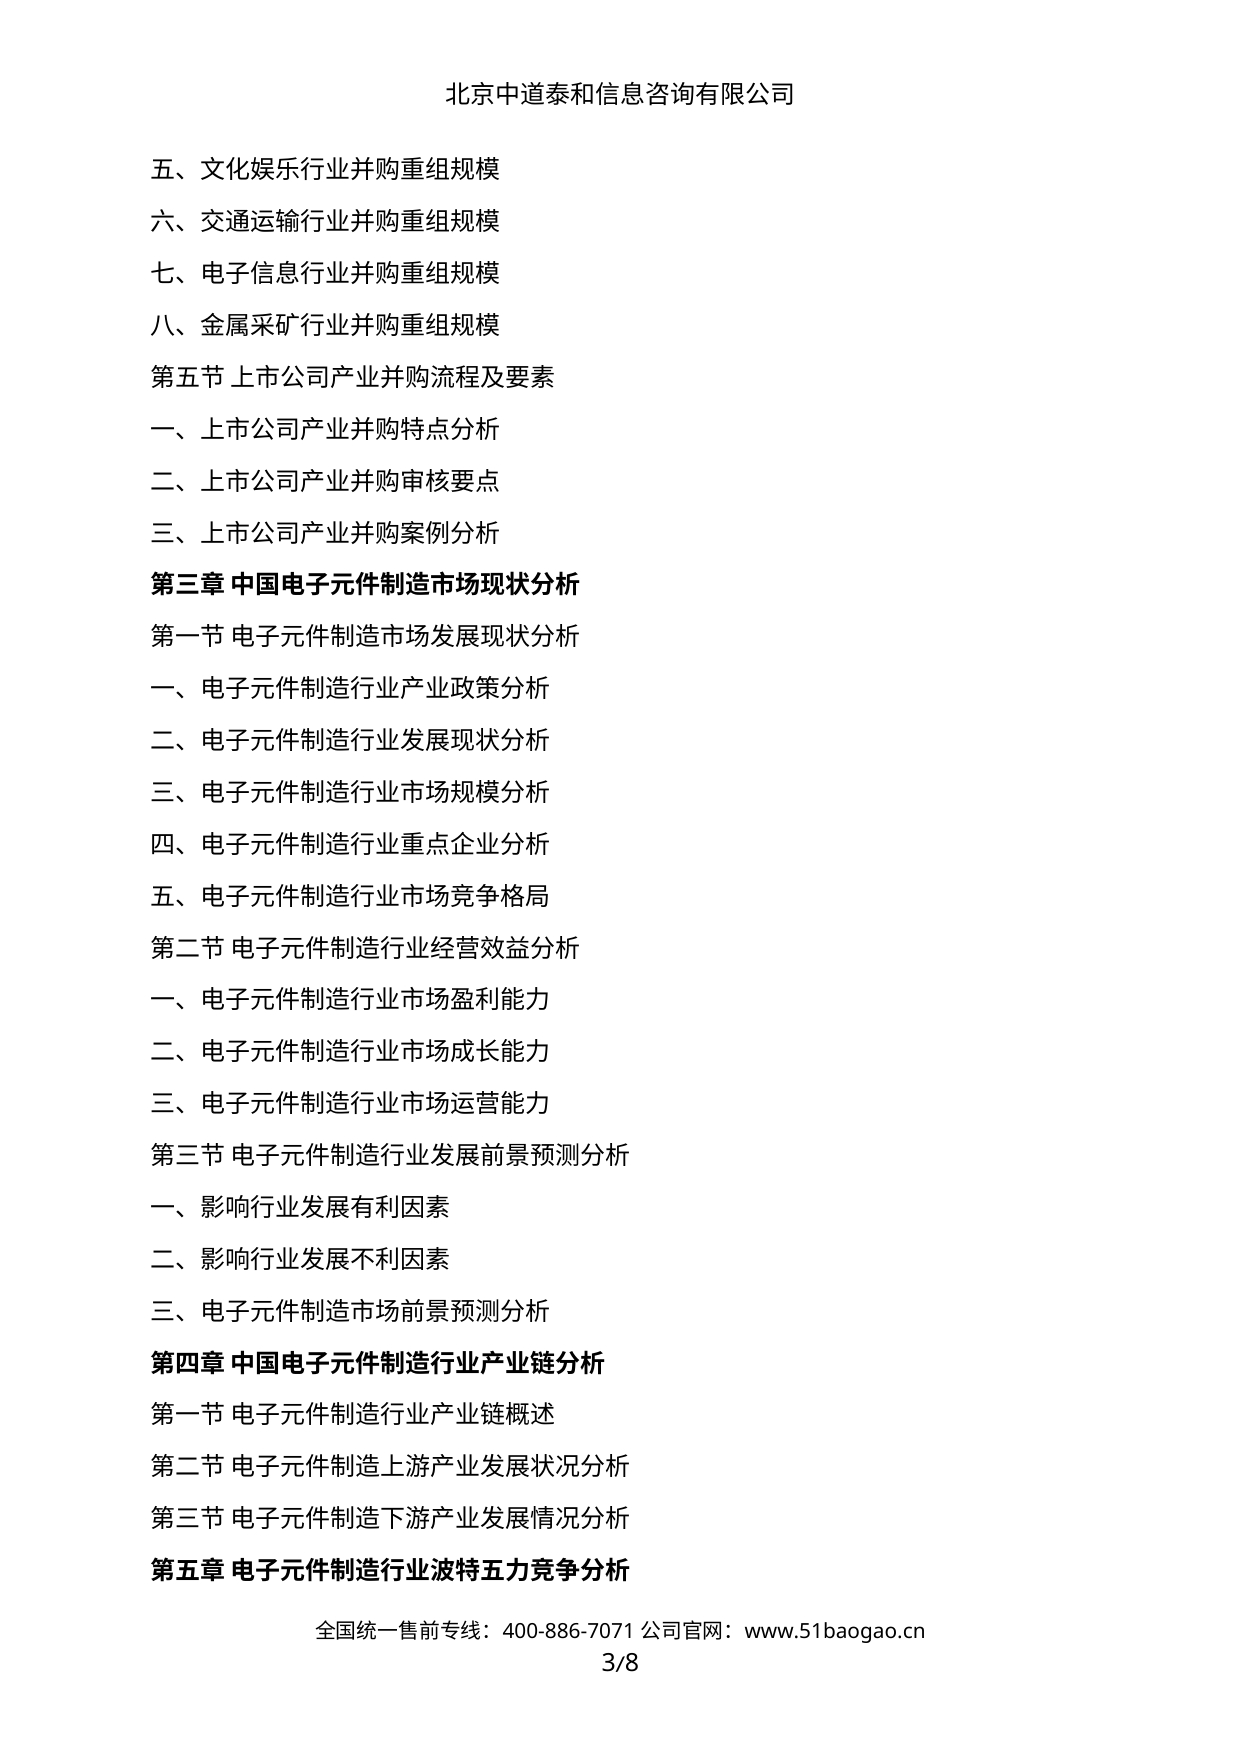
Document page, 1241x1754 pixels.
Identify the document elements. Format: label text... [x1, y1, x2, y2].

text 三、电子元件制造市场前景预测分析 [150, 1291, 1090, 1327]
text 第二节 电子元件制造上游产业发展状况分析 [150, 1447, 1090, 1483]
text 二、影响行业发展不利因素 [150, 1239, 1090, 1276]
text 八、金属采矿行业并购重组规模 [150, 306, 1090, 342]
text 二、电子元件制造行业发展现状分析 [150, 721, 1090, 757]
text 一、电子元件制造行业产业政策分析 [150, 669, 1090, 705]
text 三、电子元件制造行业市场规模分析 [150, 772, 1090, 809]
text 一、上市公司产业并购特点分析 [150, 409, 1090, 446]
text 第一节 电子元件制造行业产业链概述 [150, 1395, 1090, 1431]
text 五、电子元件制造行业市场竞争格局 [150, 876, 1090, 912]
text 第三节 电子元件制造行业发展前景预测分析 [150, 1136, 1090, 1172]
text 一、影响行业发展有利因素 [150, 1187, 1090, 1224]
text 第五节 上市公司产业并购流程及要素 [150, 357, 1090, 394]
text 二、电子元件制造行业市场成长能力 [150, 1032, 1090, 1068]
text 四、电子元件制造行业重点企业分析 [150, 824, 1090, 861]
text 第五章 电子元件制造行业波特五力竞争分析 [150, 1551, 1090, 1587]
text 第四章 中国电子元件制造行业产业链分析 [150, 1343, 1090, 1379]
text 第一节 电子元件制造市场发展现状分析 [150, 617, 1090, 653]
text 六、交通运输行业并购重组规模 [150, 202, 1090, 238]
text 二、上市公司产业并购审核要点 [150, 461, 1090, 497]
text 第二节 电子元件制造行业经营效益分析 [150, 928, 1090, 964]
text 三、上市公司产业并购案例分析 [150, 513, 1090, 549]
text 第三章 中国电子元件制造市场现状分析 [150, 565, 1090, 601]
text 一、电子元件制造行业市场盈利能力 [150, 980, 1090, 1016]
text 五、文化娱乐行业并购重组规模 [150, 150, 1090, 186]
text 七、电子信息行业并购重组规模 [150, 254, 1090, 290]
text 三、电子元件制造行业市场运营能力 [150, 1084, 1090, 1120]
text 第三节 电子元件制造下游产业发展情况分析 [150, 1499, 1090, 1535]
